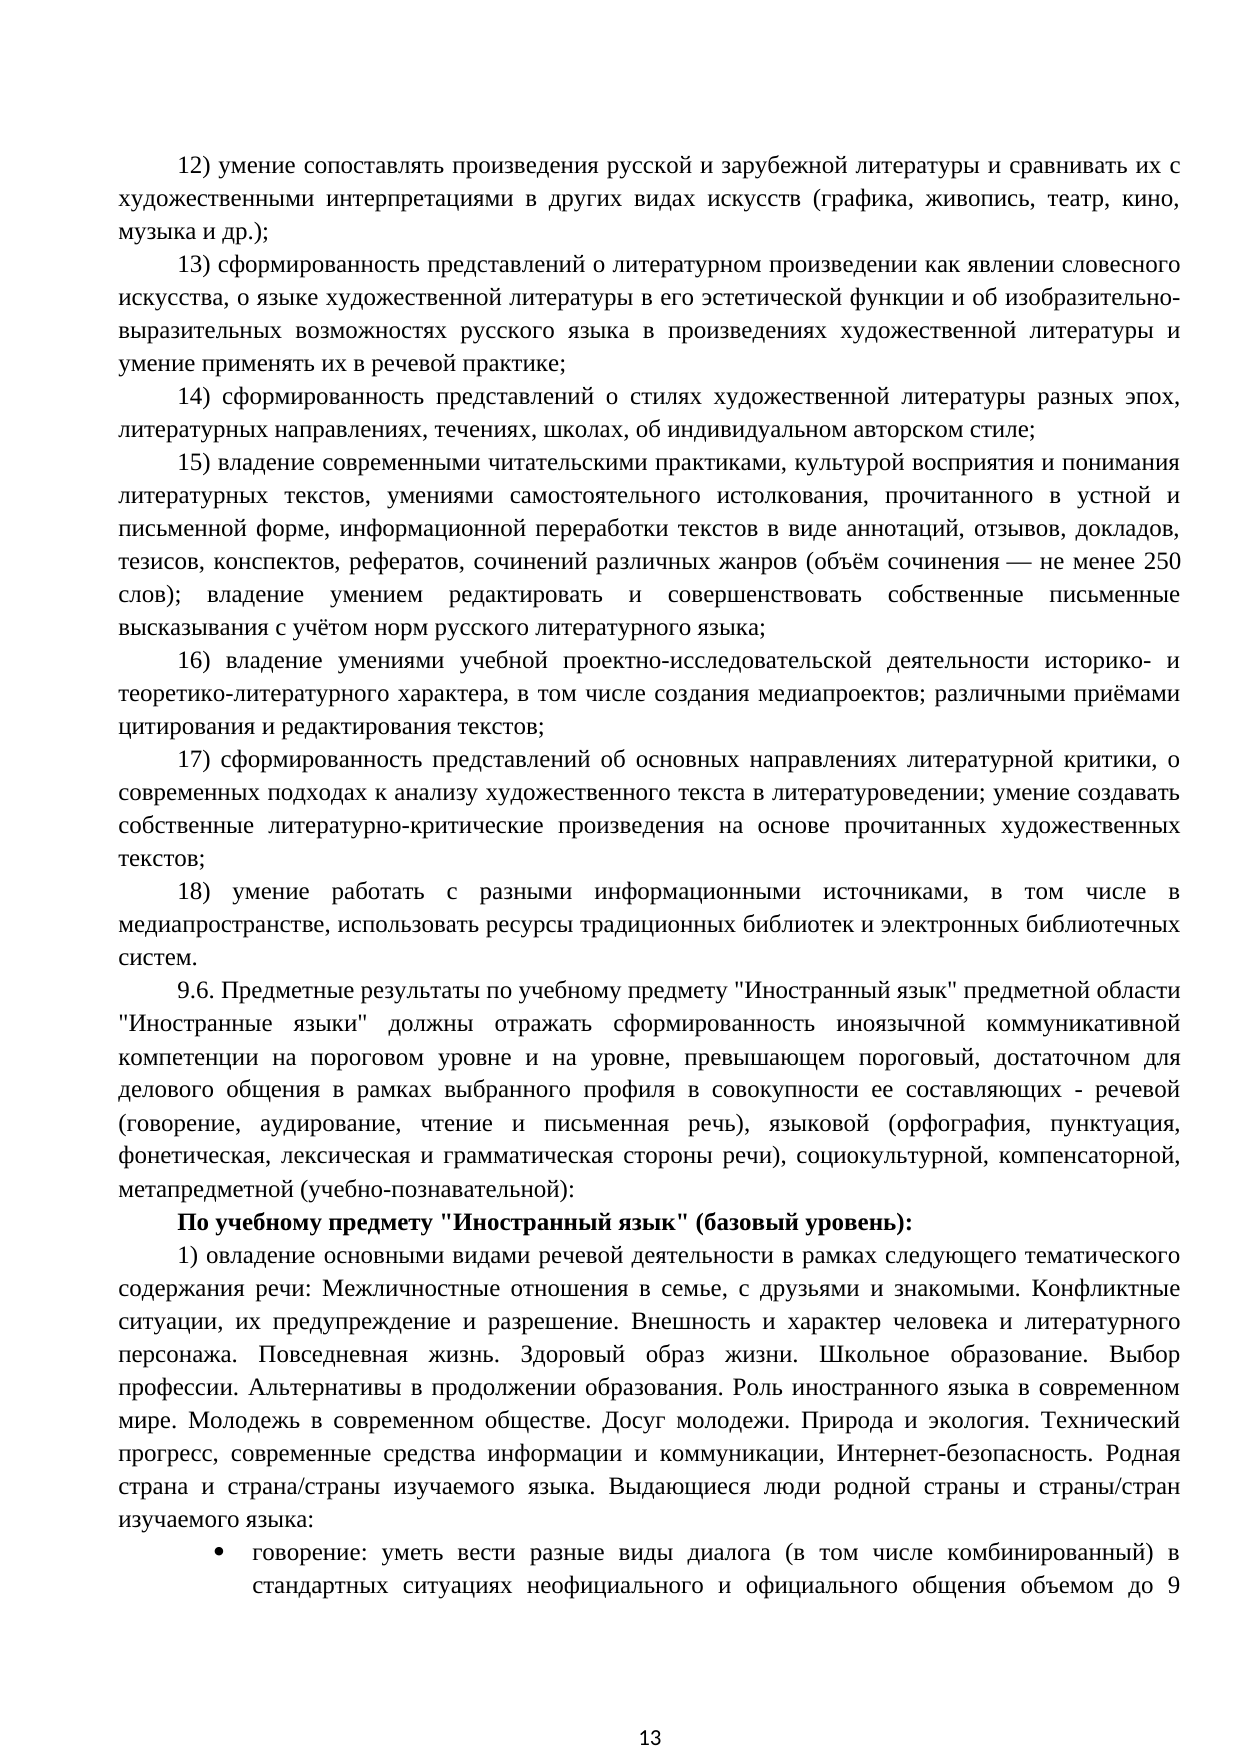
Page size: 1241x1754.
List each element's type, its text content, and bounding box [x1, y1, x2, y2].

text 16) владение умениями учебной проектно-исследовательской деятельности историко- и теоретико-литературного характера, в том числе создания медиапроектов; различными приёмами цитирования и редактирования текстов; [118, 645, 1181, 740]
text 12) умение сопоставлять произведения русской и зарубежной литературы и сравнивать их с художественными интерпретациями в других видах искусств (графика, живопись, театр, кино, музыка и др.); [118, 150, 1181, 245]
text 1) овладение основными видами речевой деятельности в рамках следующего тематического содержания речи: Межличностные отношения в семье, с друзьями и знакомыми. Конфликтные ситуации, их предупреждение и разрешение. Внешность и характер человека и литературного персонажа. Повседневная жизнь. Здоровый образ жизни. Школьное образование. Выбор профессии. Альтернативы в продолжении образования. Роль иностранного языка в современном мире. Молодежь в современном обществе. Досуг молодежи. Природа и экология. Технический прогресс, современные средства информации и коммуникации, Интернет-безопасность. Родная страна и страна/страны изучаемого языка. Выдающиеся люди родной страны и страны/стран изучаемого языка: [118, 1240, 1181, 1533]
text По учебному предмету "Иностранный язык" (базовый уровень): [118, 1207, 1181, 1235]
text 15) владение современными читательскими практиками, культурой восприятия и понимания литературных текстов, умениями самостоятельного истолкования, прочитанного в устной и письменной форме, информационной переработки текстов в виде аннотаций, отзывов, докладов, тезисов, конспектов, рефератов, сочинений различных жанров (объём сочинения — не менее 250 слов); владение умением редактировать и совершенствовать собственные письменные высказывания с учётом норм русского литературного языка; [118, 447, 1181, 641]
text 14) сформированность представлений о стилях художественной литературы разных эпох, литературных направлениях, течениях, школах, об индивидуальном авторском стиле; [118, 381, 1181, 443]
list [214, 1537, 1181, 1599]
text 17) сформированность представлений об основных направлениях литературной критики, о современных подходах к анализу художественного текста в литературоведении; умение создавать собственные литературно-критические произведения на основе прочитанных художественных текстов; [118, 744, 1181, 872]
text 13) сформированность представлений о литературном произведении как явлении словесного искусства, о языке художественной литературы в его эстетической функции и об изобразительно-выразительных возможностях русского языка в произведениях художественной литературы и умение применять их в речевой практике; [118, 249, 1181, 377]
text 9.6. Предметные результаты по учебному предмету "Иностранный язык" предметной области "Иностранные языки" должны отражать сформированность иноязычной коммуникативной компетенции на пороговом уровне и на уровне, превышающем пороговый, достаточном для делового общения в рамках выбранного профиля в совокупности ее составляющих - речевой (говорение, аудирование, чтение и письменная речь), языковой (орфография, пунктуация, фонетическая, лексическая и грамматическая стороны речи), социокультурной, компенсаторной, метапредметной (учебно-познавательной): [118, 976, 1181, 1202]
text 18) умение работать с разными информационными источниками, в том числе в медиапространстве, использовать ресурсы традиционных библиотек и электронных библиотечных систем. [118, 876, 1181, 971]
